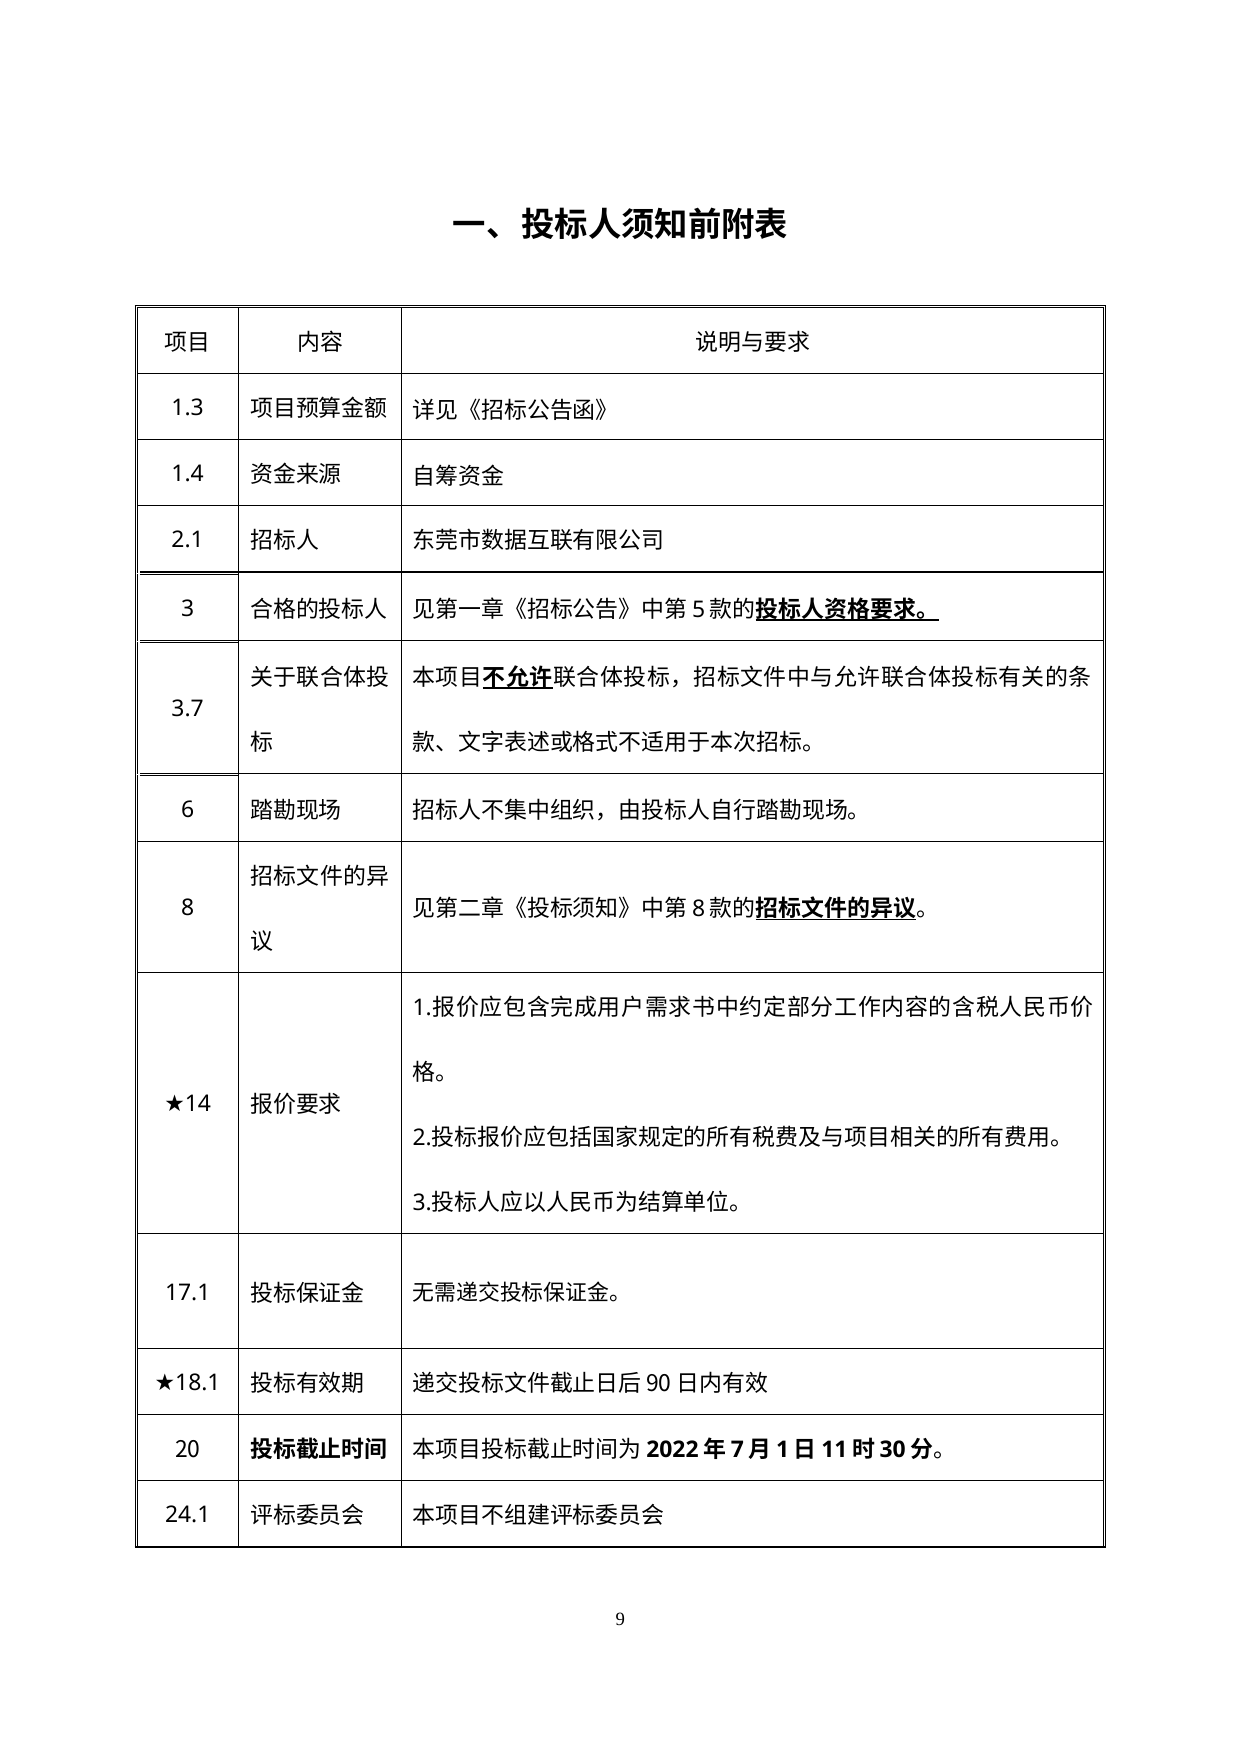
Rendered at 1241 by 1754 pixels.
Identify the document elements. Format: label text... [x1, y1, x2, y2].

table_cell 递交投标文件截止日后90日内有效 [402, 1349, 1103, 1414]
table_cell 2.1 [138, 506, 238, 571]
table_cell 1.3 [138, 374, 238, 439]
table_cell 踏勘现场 [239, 774, 401, 841]
table_cell 1.报价应包含完成用户需求书中约定部分工作内容的含税人民币价格。 2.投标报价应包括国家规定的所有税费及与项目相关的所有费用。 3.投标人应以人民币为结算单位。 [402, 973, 1103, 1233]
table_cell ★14 [138, 973, 238, 1233]
table_header 项目 [138, 308, 238, 373]
table_cell 本项目不允许联合体投标，招标文件中与允许联合体投标有关的条款、文字表述或格式不适用于本次招标。 [402, 641, 1103, 773]
table_cell 6 [138, 773, 238, 841]
table_cell 招标人不集中组织，由投标人自行踏勘现场。 [402, 774, 1103, 841]
table_cell 20 [138, 1415, 238, 1480]
table_cell 详见《招标公告函》 [402, 374, 1103, 439]
table_cell 本项目投标截止时间为2022年7月1日11时30分。 [402, 1415, 1103, 1480]
table_cell 项目预算金额 [239, 374, 401, 439]
table_header 内容 [239, 308, 401, 373]
table_header 说明与要求 [402, 308, 1103, 373]
table_cell 见第二章《投标须知》中第8款的招标文件的异议。 [402, 842, 1103, 972]
table_cell 自筹资金 [402, 440, 1103, 505]
table_cell 3 [138, 571, 238, 639]
table_cell 1.4 [138, 440, 238, 505]
table_cell 资金来源 [239, 440, 401, 505]
subtitle 投标人须知前附表 [187, 189, 1053, 254]
table_cell 无需递交投标保证金。 [402, 1234, 1103, 1348]
table_cell 东莞市数据互联有限公司 [402, 506, 1103, 571]
table_cell 8 [138, 842, 238, 972]
table_cell 投标保证金 [239, 1234, 401, 1348]
table_cell 投标截止时间 [239, 1415, 401, 1480]
table_cell 评标委员会 [239, 1481, 401, 1546]
table_cell 24.1 [138, 1481, 238, 1546]
table_cell ★18.1 [138, 1349, 238, 1414]
table_cell 招标人 [239, 506, 401, 571]
table_cell 投标有效期 [239, 1349, 401, 1414]
table_cell 招标文件的异议 [239, 842, 401, 972]
table_cell 报价要求 [239, 973, 401, 1233]
table_cell 17.1 [138, 1234, 238, 1348]
table_cell 合格的投标人 [239, 573, 401, 639]
table_cell 关于联合体投标 [239, 641, 401, 773]
table_cell 见第一章《招标公告》中第5款的投标人资格要求。 [402, 573, 1103, 639]
table_cell 本项目不组建评标委员会 [402, 1481, 1103, 1546]
table_cell 3.7 [138, 640, 238, 773]
